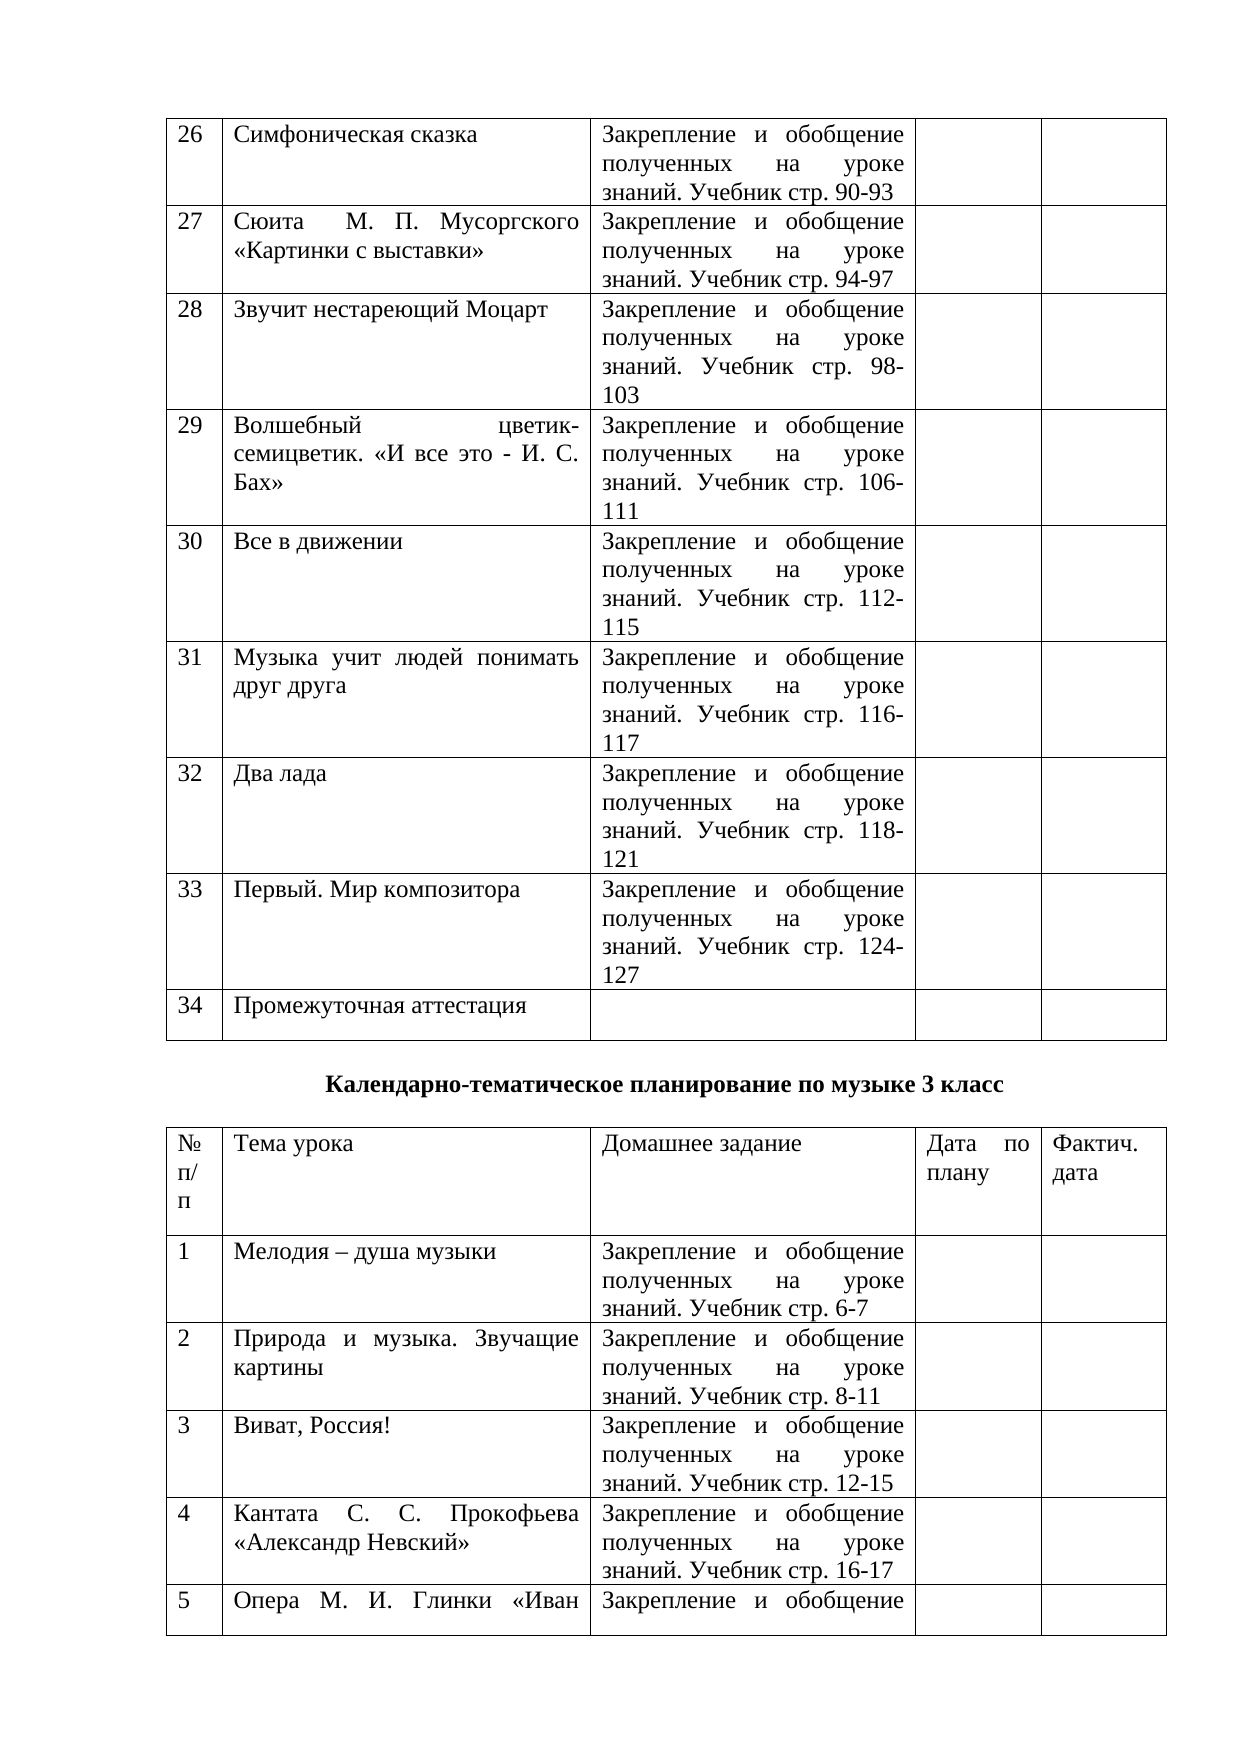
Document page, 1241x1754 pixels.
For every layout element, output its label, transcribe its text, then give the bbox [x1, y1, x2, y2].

table_cell [1042, 990, 1166, 1039]
table_cell Закрепление и обобщение полученных на уроке знаний. Учебник стр. 124-127 [591, 874, 915, 989]
table_cell 27 [167, 206, 222, 293]
table_cell [916, 294, 1041, 409]
table_cell [916, 758, 1041, 873]
table_cell [1042, 526, 1166, 641]
table_cell [1042, 642, 1166, 757]
table_cell Закрепление и обобщение полученных на уроке знаний. Учебник стр. 112-115 [591, 526, 915, 641]
table_cell [916, 1323, 1041, 1409]
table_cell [591, 1585, 915, 1635]
table_cell [916, 119, 1041, 205]
table_cell Сюита М. П. Мусоргского «Картинки с выставки» [223, 206, 590, 293]
table_cell [916, 526, 1041, 641]
table_cell [1042, 1236, 1166, 1322]
table_header Дата по плану [916, 1128, 1041, 1235]
table_cell 34 [167, 990, 222, 1039]
table_cell [1042, 294, 1166, 409]
table_cell [1042, 1498, 1166, 1584]
table_cell [916, 1411, 1041, 1497]
table_cell Природа и музыка. Звучащие картины [223, 1323, 590, 1409]
table_cell Волшебный цветик-семицветик. «И все это - И. С. Бах» [223, 410, 590, 525]
table_cell 29 [167, 410, 222, 525]
table_cell 26 [167, 119, 222, 205]
table_cell Первый. Мир композитора [223, 874, 590, 989]
table_cell Закрепление и обобщение полученных на уроке знаний. Учебник стр. 90-93 [591, 119, 915, 205]
table_cell [916, 1585, 1041, 1635]
table_cell 33 [167, 874, 222, 989]
table_header Домашнее задание [591, 1128, 915, 1235]
table_cell 1 [167, 1236, 222, 1322]
table_cell Два лада [223, 758, 590, 873]
table_cell Закрепление и обобщение полученных на уроке знаний. Учебник стр. 106-111 [591, 410, 915, 525]
table_cell [1042, 874, 1166, 989]
table_cell Музыка учит людей понимать друг друга [223, 642, 590, 757]
table_header Фактич. дата [1042, 1128, 1166, 1235]
table_cell Закрепление и обобщение полученных на уроке знаний. Учебник стр. 98-103 [591, 294, 915, 409]
table_cell [916, 1498, 1041, 1584]
table_cell [591, 990, 915, 1039]
table_cell 4 [167, 1498, 222, 1584]
table_cell 3 [167, 1411, 222, 1497]
table_cell [1042, 758, 1166, 873]
table_cell Закрепление и обобщение полученных на уроке знаний. Учебник стр. 116-117 [591, 642, 915, 757]
table_header № п/п [167, 1128, 222, 1235]
table_cell 28 [167, 294, 222, 409]
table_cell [223, 1585, 590, 1635]
table_cell [1042, 206, 1166, 293]
table_cell [916, 1236, 1041, 1322]
table_cell [916, 410, 1041, 525]
table_cell Звучит нестареющий Моцарт [223, 294, 590, 409]
table_cell [1042, 119, 1166, 205]
table_cell Виват, Россия! [223, 1411, 590, 1497]
table_header Тема урока [223, 1128, 590, 1235]
table_cell Закрепление и обобщение полученных на уроке знаний. Учебник стр. 8-11 [591, 1323, 915, 1409]
table_cell [1042, 1411, 1166, 1497]
table_cell [1042, 410, 1166, 525]
table_cell Симфоническая сказка [223, 119, 590, 205]
table_cell Закрепление и обобщение полученных на уроке знаний. Учебник стр. 118-121 [591, 758, 915, 873]
text Календарно-тематическое планирование по музыке 3 класс [177, 1069, 1152, 1098]
table_cell Закрепление и обобщение полученных на уроке знаний. Учебник стр. 16-17 [591, 1498, 915, 1584]
table_cell 31 [167, 642, 222, 757]
table_cell [916, 642, 1041, 757]
table_cell Промежуточная аттестация [223, 990, 590, 1039]
table_cell Мелодия – душа музыки [223, 1236, 590, 1322]
table_cell Кантата С. С. Прокофьева «Александр Невский» [223, 1498, 590, 1584]
table_cell 30 [167, 526, 222, 641]
table_cell 32 [167, 758, 222, 873]
table_cell 5 [167, 1585, 222, 1635]
table_cell Все в движении [223, 526, 590, 641]
table_cell [916, 874, 1041, 989]
table_cell [1042, 1323, 1166, 1409]
table_cell Закрепление и обобщение полученных на уроке знаний. Учебник стр. 12-15 [591, 1411, 915, 1497]
table_cell [1042, 1585, 1166, 1635]
table_cell [916, 990, 1041, 1039]
table_cell [916, 206, 1041, 293]
table_cell Закрепление и обобщение полученных на уроке знаний. Учебник стр. 94-97 [591, 206, 915, 293]
table_cell Закрепление и обобщение полученных на уроке знаний. Учебник стр. 6-7 [591, 1236, 915, 1322]
table_cell 2 [167, 1323, 222, 1409]
